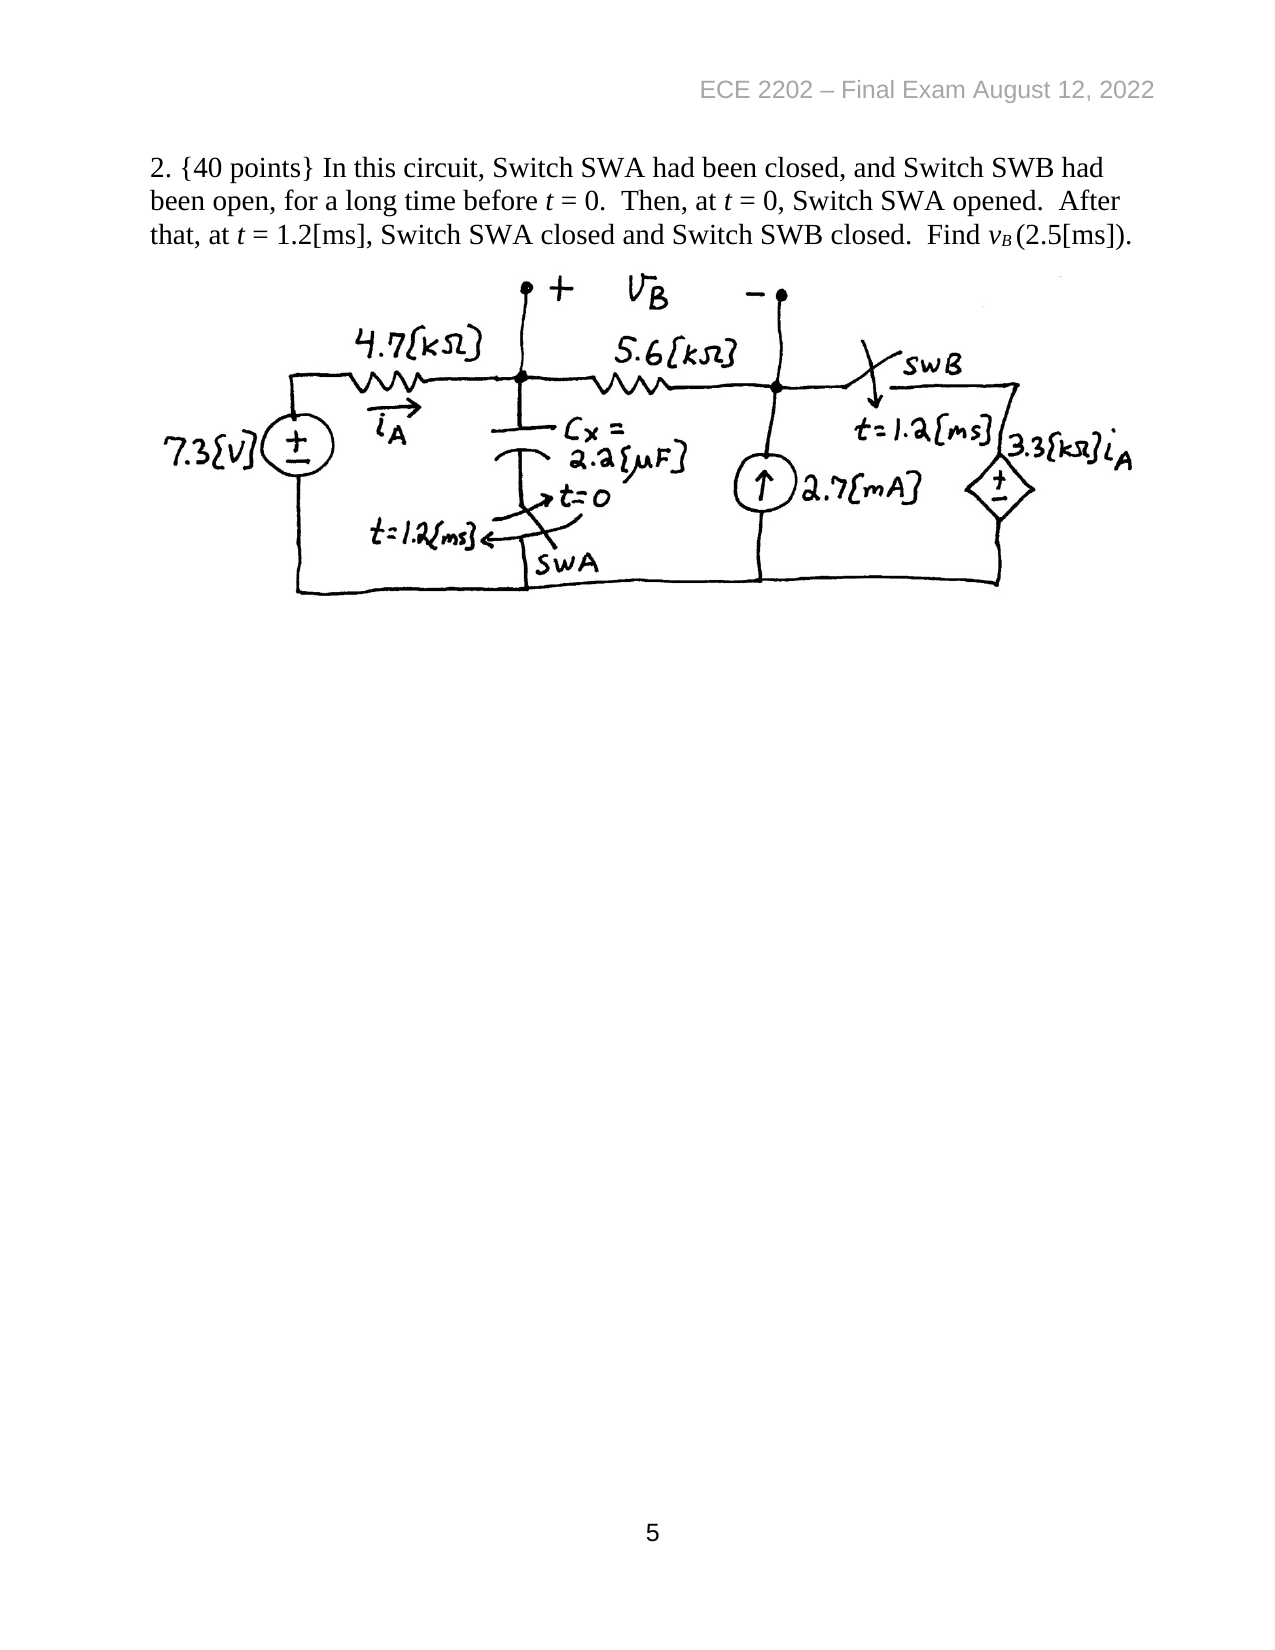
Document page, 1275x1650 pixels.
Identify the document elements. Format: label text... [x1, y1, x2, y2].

picture [150, 250, 1139, 609]
text 2. {40 points} In this circuit, Switch SWA had been closed, and Switch SWB had been open, for a long time before t = 0. Then, at t = 0, Switch SWA opened. After that, at t = 1.2[ms], Switch SWA closed and Switch SWB closed. Find vB (2.5[ms]). [150, 150, 1155, 251]
